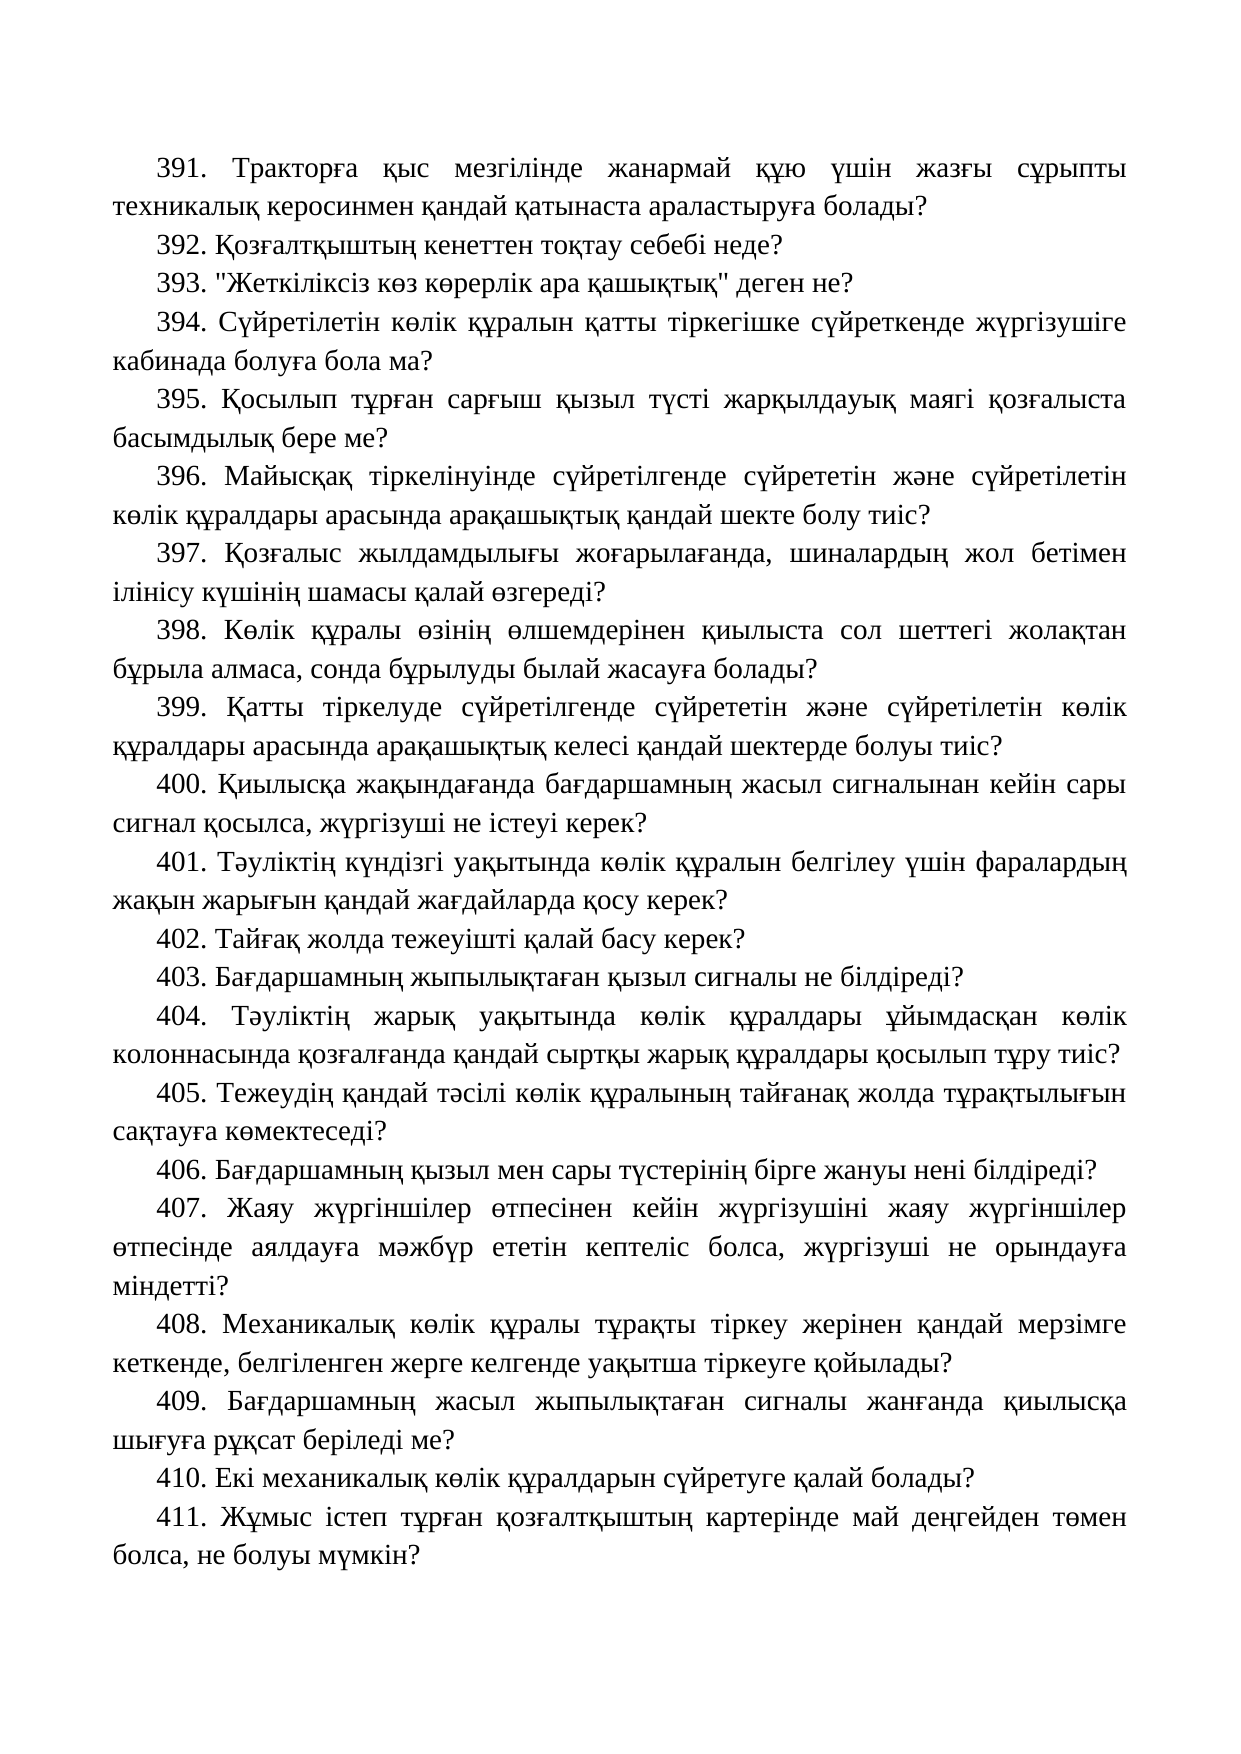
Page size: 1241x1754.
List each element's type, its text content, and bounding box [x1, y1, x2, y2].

text 397. Қозғалыс жылдамдылығы жоғарылағанда, шиналардың жол бетімен ілінісу күшінің шамасы қалай өзгереді? [112, 535, 1128, 607]
text 404. Тәуліктің жарық уақытында көлік құралдары ұйымдасқан көлік колоннасында қозғалғанда қандай сыртқы жарық құралдары қосылып тұру тиіс? [112, 998, 1128, 1070]
text 394. Сүйретілетін көлік құралын қатты тіркегішке сүйреткенде жүргізушіге кабинада болуға бола ма? [112, 304, 1128, 376]
text 393. "Жеткіліксіз көз көрерлік ара қашықтық" деген не? [112, 266, 1128, 299]
text 402. Тайғақ жолда тежеуішті қалай басу керек? [112, 921, 1128, 954]
text 409. Бағдаршамның жасыл жыпылықтаған сигналы жанғанда қиылысқа шығуға рұқсат беріледі ме? [112, 1383, 1128, 1455]
text 407. Жаяу жүргіншілер өтпесінен кейін жүргізушіні жаяу жүргіншілер өтпесінде аялдауға мәжбүр ететін кептеліс болса, жүргізуші не орындауға міндетті? [112, 1191, 1128, 1301]
text 400. Қиылысқа жақындағанда бағдаршамның жасыл сигналынан кейін сары сигнал қосылса, жүргізуші не істеуі керек? [112, 767, 1128, 839]
text 391. Тракторға қыс мезгілінде жанармай құю үшін жазғы сұрыпты техникалық керосинмен қандай қатынаста араластыруға болады? [112, 150, 1128, 222]
text 408. Механикалық көлік құралы тұрақты тіркеу жерінен қандай мерзімге кеткенде, белгіленген жерге келгенде уақытша тіркеуге қойылады? [112, 1306, 1128, 1378]
text 401. Тәуліктің күндізгі уақытында көлік құралын белгілеу үшін фаралардың жақын жарығын қандай жағдайларда қосу керек? [112, 844, 1128, 916]
text 399. Қатты тіркелуде сүйретілгенде сүйрететін және сүйретілетін көлік құралдары арасында арақашықтық келесі қандай шектерде болуы тиіс? [112, 689, 1128, 762]
text 406. Бағдаршамның қызыл мен сары түстерінің бірге жануы нені білдіреді? [112, 1152, 1128, 1186]
text 410. Екі механикалық көлік құралдарын сүйретуге қалай болады? [112, 1460, 1128, 1494]
text 411. Жұмыс істеп тұрған қозғалтқыштың картерінде май деңгейден төмен болса, не болуы мүмкін? [112, 1499, 1128, 1571]
text 395. Қосылып тұрған сарғыш қызыл түсті жарқылдауық маягі қозғалыста басымдылық бере ме? [112, 381, 1128, 453]
text 396. Майысқақ тіркелінуінде сүйретілгенде сүйрететін және сүйретілетін көлік құралдары арасында арақашықтық қандай шекте болу тиіс? [112, 458, 1128, 530]
text 405. Тежеудің қандай тәсілі көлік құралының тайғанақ жолда тұрақтылығын сақтауға көмектеседі? [112, 1075, 1128, 1147]
text 398. Көлік құралы өзінің өлшемдерінен қиылыста сол шеттегі жолақтан бұрыла алмаса, сонда бұрылуды былай жасауға болады? [112, 612, 1128, 684]
text 392. Қозғалтқыштың кенеттен тоқтау себебі неде? [112, 227, 1128, 261]
text 403. Бағдаршамның жыпылықтаған қызыл сигналы не білдіреді? [112, 959, 1128, 993]
